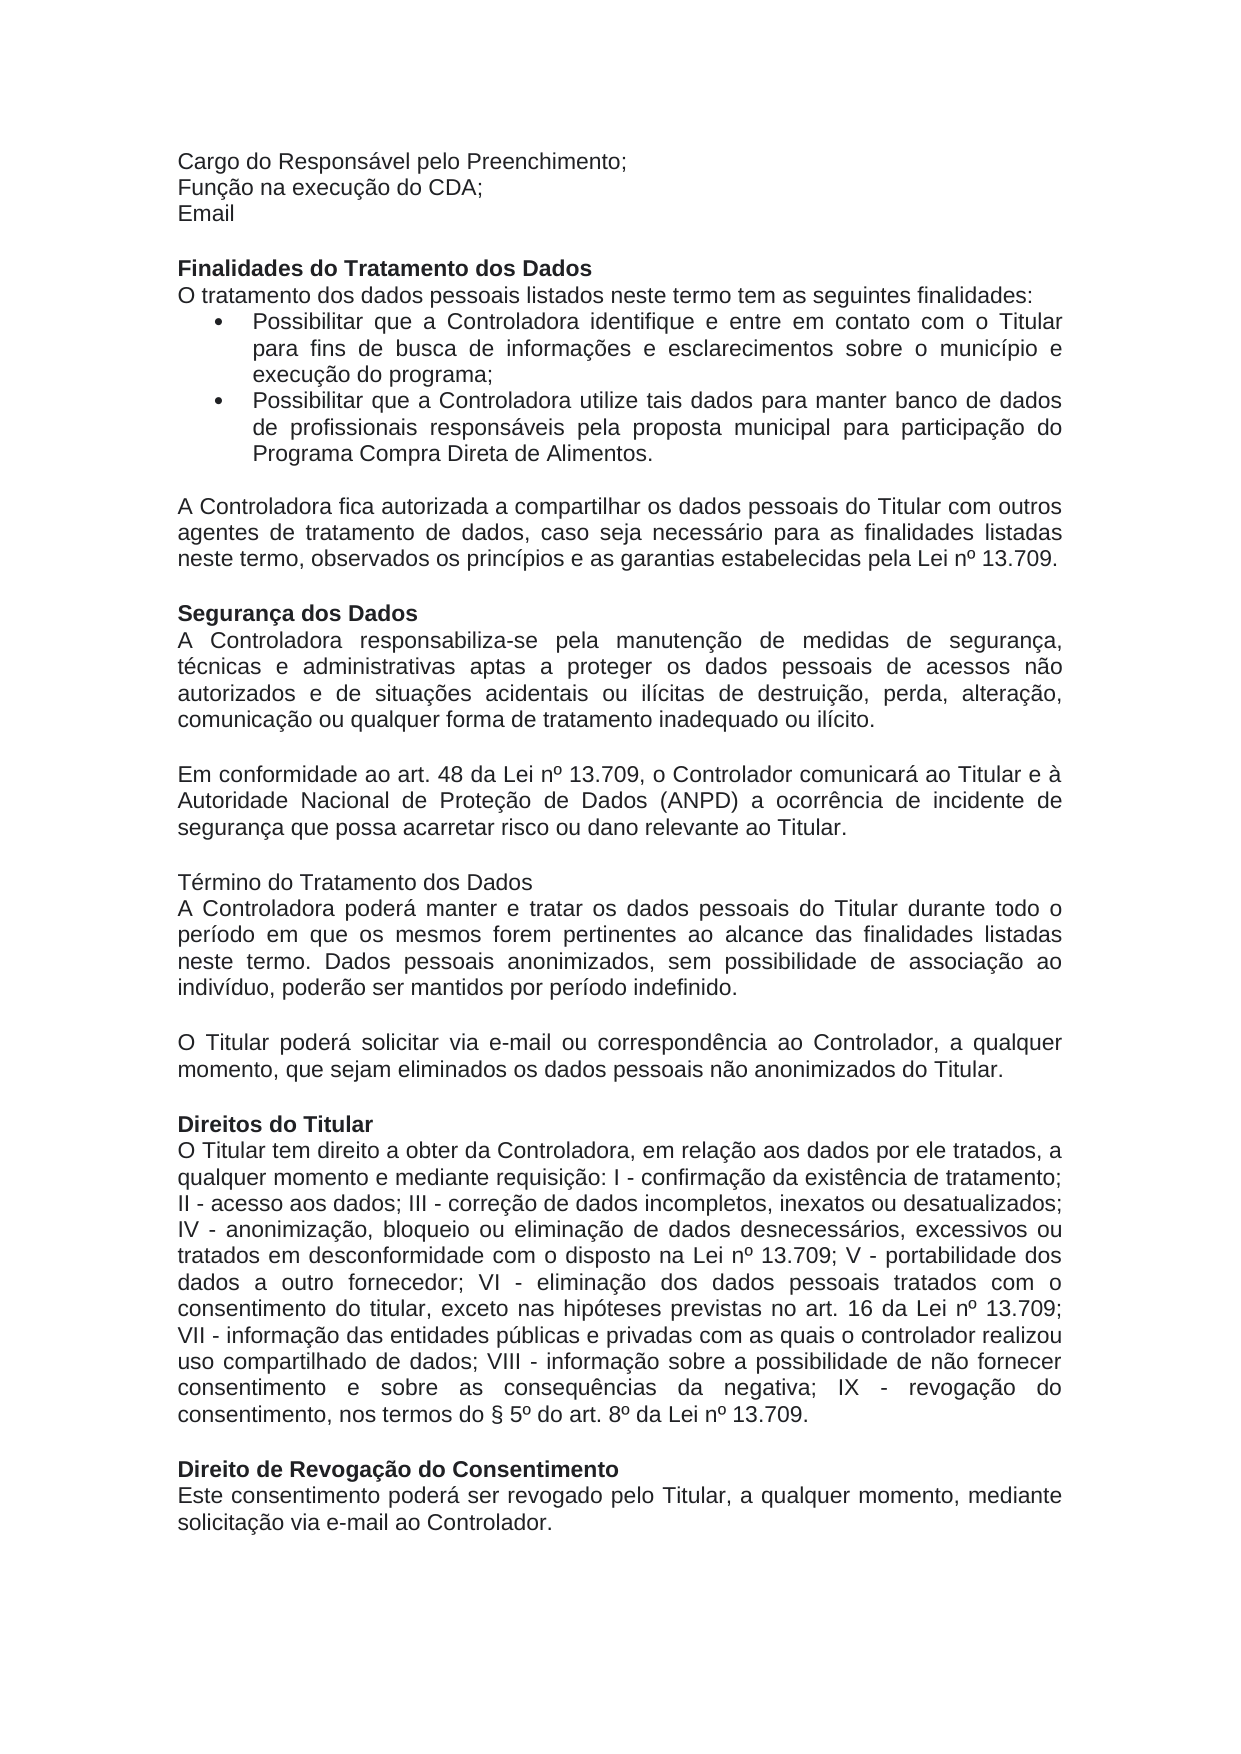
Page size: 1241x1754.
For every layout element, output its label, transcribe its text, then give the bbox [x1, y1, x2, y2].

text Função na execução do CDA; [177, 174, 1063, 200]
text Cargo do Responsável pelo Preenchimento; [177, 148, 1063, 174]
text O Titular tem direito a obter da Controladora, em relação aos dados por ele tratados, a qualquer momento e mediante requisição: I - confirmação da existência de tratamento; II - acesso aos dados; III - correção de dados incompletos, inexatos ou desatualizados; IV - anonimização, bloqueio ou eliminação de dados desnecessários, excessivos ou tratados em desconformidade com o disposto na Lei nº 13.709; V - portabilidade dos dados a outro fornecedor; VI - eliminação dos dados pessoais tratados com o consentimento do titular, exceto nas hipóteses previstas no art. 16 da Lei nº 13.709; VII - informação das entidades públicas e privadas com as quais o controlador realizou uso compartilhado de dados; VIII - informação sobre a possibilidade de não fornecer consentimento e sobre as consequências da negativa; IX - revogação do consentimento, nos termos do § 5º do art. 8º da Lei nº 13.709. [177, 1137, 1063, 1427]
text Direitos do Titular [177, 1111, 1063, 1137]
list Possibilitar que a Controladora utilize tais dados para manter banco de dados de profissionais responsáveis pela proposta municipal para participação do Programa Compra Direta de Alimentos. [215, 387, 1063, 466]
text O Titular poderá solicitar via e-mail ou correspondência ao Controlador, a qualquer momento, que sejam eliminados os dados pessoais não anonimizados do Titular. [177, 1029, 1063, 1082]
text Em conformidade ao art. 48 da Lei nº 13.709, o Controlador comunicará ao Titular e à Autoridade Nacional de Proteção de Dados (ANPD) a ocorrência de incidente de segurança que possa acarretar risco ou dano relevante ao Titular. [177, 761, 1063, 840]
text Finalidades do Tratamento dos Dados [177, 255, 1063, 282]
text Email [177, 200, 1063, 227]
text Segurança dos Dados [177, 600, 1063, 627]
text Direito de Revogação do Consentimento [177, 1456, 1063, 1482]
text Este consentimento poderá ser revogado pelo Titular, a qualquer momento, mediante solicitação via e-mail ao Controlador. [177, 1482, 1063, 1535]
list Possibilitar que a Controladora identifique e entre em contato com o Titular para fins de busca de informações e esclarecimentos sobre o município e execução do programa; [215, 308, 1063, 387]
text A Controladora fica autorizada a compartilhar os dados pessoais do Titular com outros agentes de tratamento de dados, caso seja necessário para as finalidades listadas neste termo, observados os princípios e as garantias estabelecidas pela Lei nº 13.709. [177, 493, 1063, 572]
text Término do Tratamento dos Dados [177, 869, 1063, 895]
text A Controladora poderá manter e tratar os dados pessoais do Titular durante todo o período em que os mesmos forem pertinentes ao alcance das finalidades listadas neste termo. Dados pessoais anonimizados, sem possibilidade de associação ao indivíduo, poderão ser mantidos por período indefinido. [177, 895, 1063, 1001]
text O tratamento dos dados pessoais listados neste termo tem as seguintes finalidades: [177, 282, 1063, 308]
text A Controladora responsabiliza-se pela manutenção de medidas de segurança, técnicas e administrativas aptas a proteger os dados pessoais de acessos não autorizados e de situações acidentais ou ilícitas de destruição, perda, alteração, comunicação ou qualquer forma de tratamento inadequado ou ilícito. [177, 627, 1063, 732]
